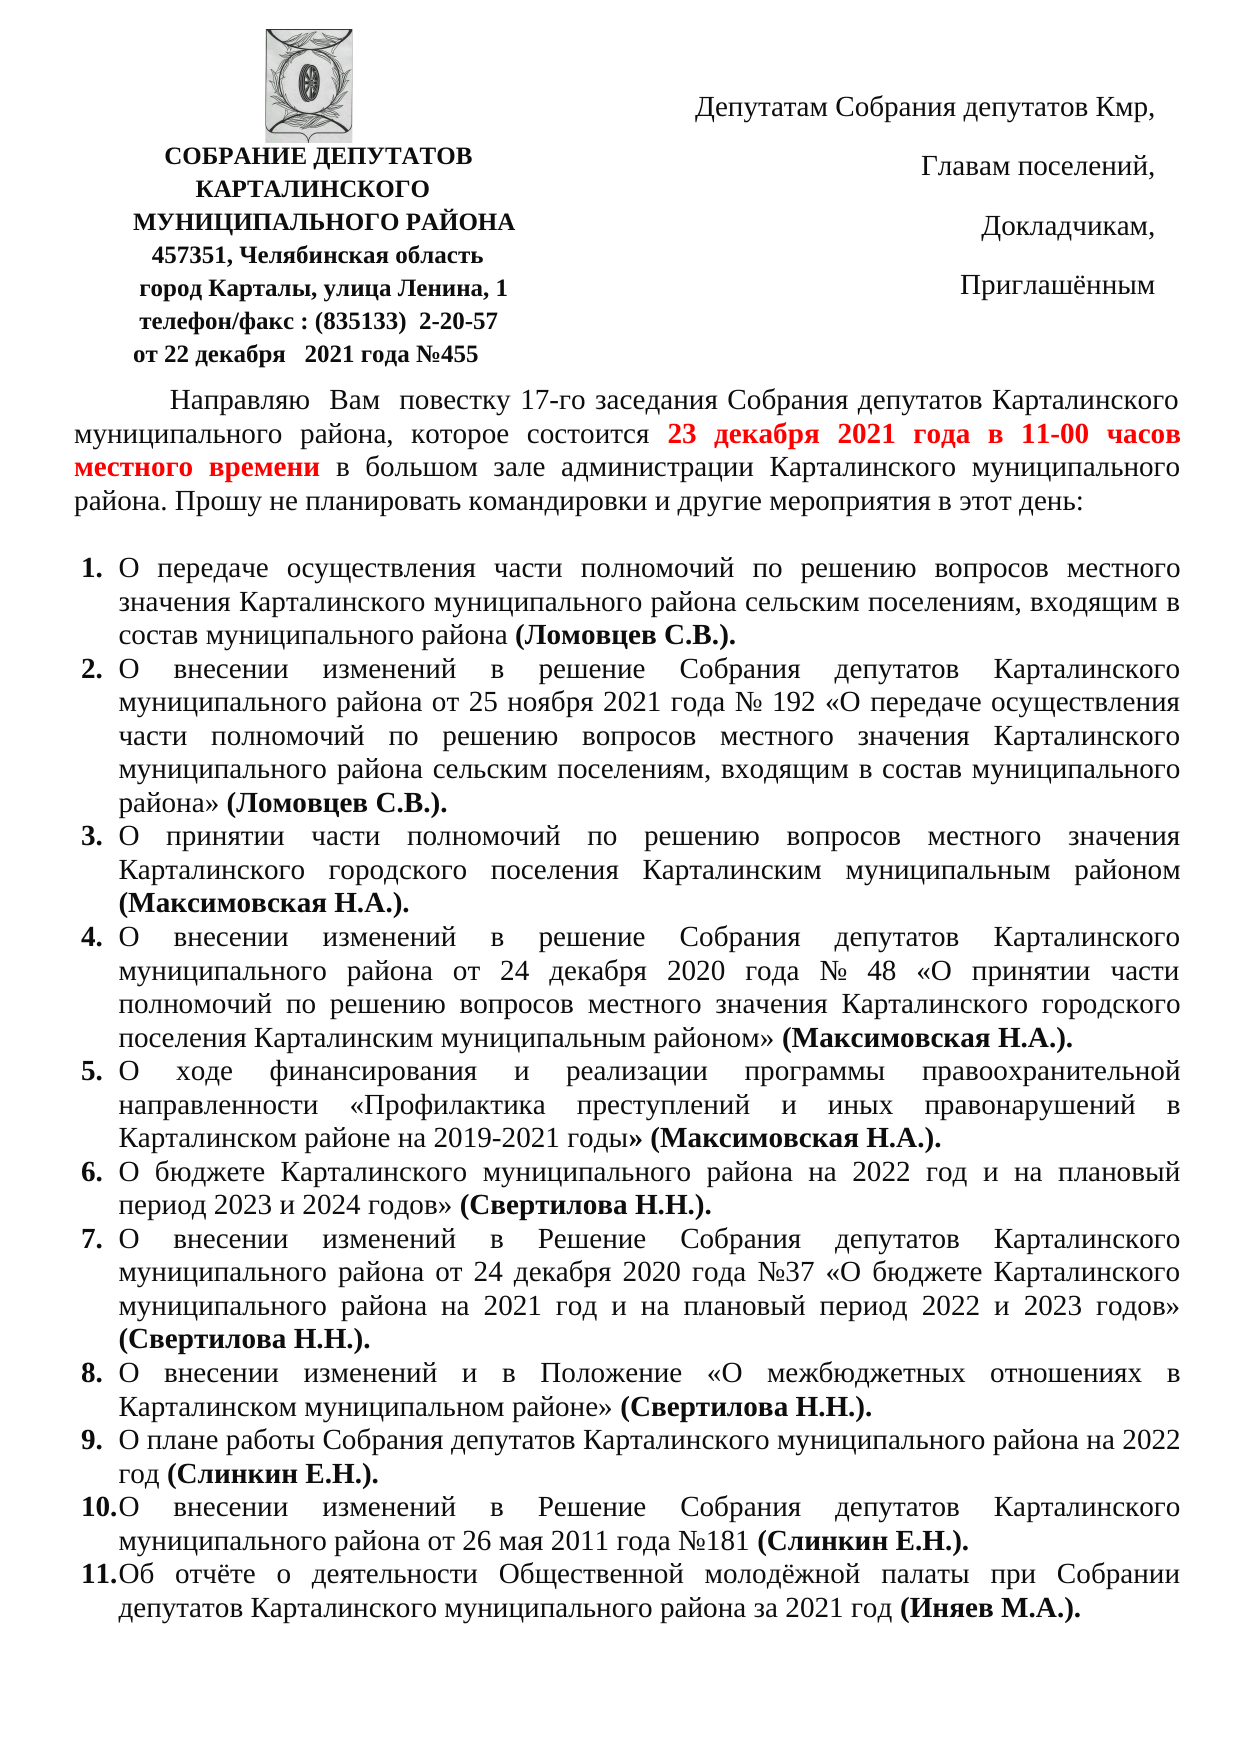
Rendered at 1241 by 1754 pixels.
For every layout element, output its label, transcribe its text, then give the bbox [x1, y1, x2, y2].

list О ходе финансирования и реализации программы правоохранительной направленности «Профилактика преступлений и иных правонарушений в Карталинском районе на 2019-2021 годы» (Максимовская Н.А.). [81, 1053, 1181, 1154]
list О внесении изменений в решение Собрания депутатов Карталинского муниципального района от 24 декабря 2020 года № 48 «О принятии части полномочий по решению вопросов местного значения Карталинского городского поселения Карталинским муниципальным районом» (Максимовская Н.А.). [81, 919, 1181, 1053]
list О внесении изменений в решение Собрания депутатов Карталинского муниципального района от 25 ноября 2021 года № 192 «О передаче осуществления части полномочий по решению вопросов местного значения Карталинского муниципального района сельским поселениям, входящим в состав муниципального района» (Ломовцев С.В.). [81, 651, 1181, 818]
table_header СОБРАНИЕ ДЕПУТАТОВ КАРТАЛИНСКОГО МУНИЦИПАЛЬНОГО РАЙОНА 457351, Челябинская область город Карталы, улица Ленина, 1 телефон/факс : (835133) 2-20-57 от 22 декабря 2021 года №455 телефон : (835133) 2-28-90 от ____ января 2014 года №_____ [59, 30, 605, 382]
list О плане работы Собрания депутатов Карталинского муниципального района на 2022 год (Слинкин Е.Н.). [81, 1422, 1181, 1489]
list О принятии части полномочий по решению вопросов местного значения Карталинского городского поселения Карталинским муниципальным районом (Максимовская Н.А.). [81, 818, 1181, 919]
list О бюджете Карталинского муниципального района на 2022 год и на плановый период 2023 и 2024 годов» (Свертилова Н.Н.). [81, 1154, 1181, 1221]
list О внесении изменений в Решение Собрания депутатов Карталинского муниципального района от 26 мая 2011 года №181 (Слинкин Е.Н.). [81, 1489, 1181, 1556]
text Направляю Вам повестку 17-го заседания Собрания депутатов Карталинского муниципального района, которое состоится 23 декабря 2021 года в 11-00 часов местного времени в большом зале администрации Карталинского муниципального района. Прошу не планировать командировки и другие мероприятия в этот день: [74, 382, 1181, 517]
list О передаче осуществления части полномочий по решению вопросов местного значения Карталинского муниципального района сельским поселениям, входящим в состав муниципального района (Ломовцев С.В.). [81, 550, 1181, 651]
table_header Депутатам Собрания депутатов Кмр, Главам поселений, Докладчикам, Приглашённым [605, 30, 1167, 382]
list Об отчёте о деятельности Общественной молодёжной палаты при Собрании депутатов Карталинского муниципального района за 2021 год (Иняев М.А.). [81, 1556, 1181, 1623]
list О внесении изменений и в Положение «О межбюджетных отношениях в Карталинском муниципальном районе» (Свертилова Н.Н.). [81, 1355, 1181, 1422]
list О внесении изменений в Решение Собрания депутатов Карталинского муниципального района от 24 декабря 2020 года №37 «О бюджете Карталинского муниципального района на 2021 год и на плановый период 2022 и 2023 годов» (Свертилова Н.Н.). [81, 1221, 1181, 1355]
